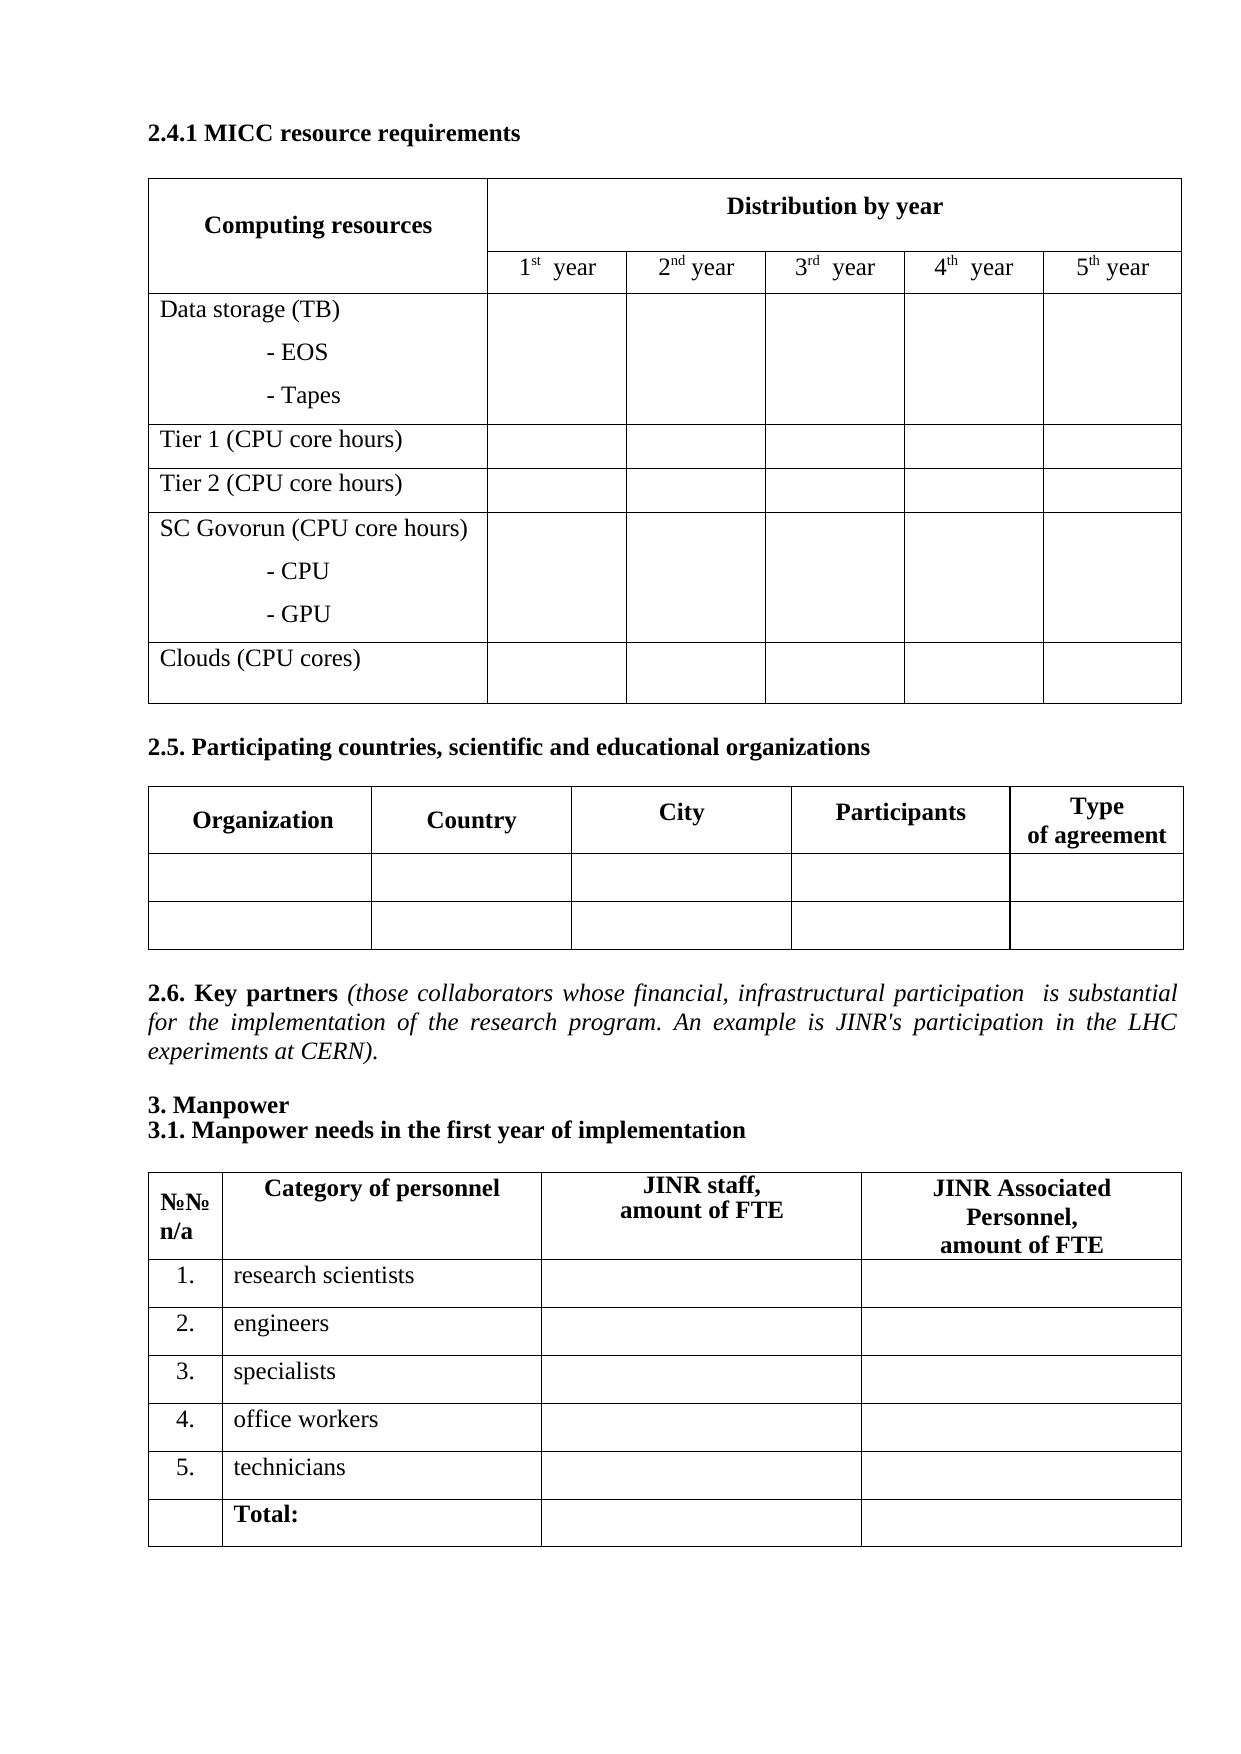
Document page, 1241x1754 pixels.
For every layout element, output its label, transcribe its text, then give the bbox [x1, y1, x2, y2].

table_header Participants [792, 787, 1009, 853]
table_cell [542, 1404, 861, 1451]
table_cell [1044, 643, 1181, 703]
table_cell Total: [223, 1500, 541, 1546]
table_cell [627, 643, 765, 703]
table_cell [1011, 902, 1183, 948]
table_cell 2nd year [627, 252, 765, 293]
table_cell 1st year [488, 252, 626, 293]
table_cell office workers [223, 1404, 541, 1451]
table_header Organization [149, 787, 371, 853]
table_cell [149, 1500, 222, 1546]
table_header JINR Associated Personnel, amount of FTE [862, 1173, 1181, 1259]
table_cell [905, 469, 1043, 512]
table_cell [862, 1452, 1181, 1498]
table_cell specialists [223, 1356, 541, 1403]
table_cell [1044, 469, 1181, 512]
table_cell 5th year [1044, 252, 1181, 293]
table_header №№ n/a [149, 1173, 222, 1259]
table_cell [862, 1308, 1181, 1355]
table_header Country [372, 787, 571, 853]
table_cell [627, 294, 765, 423]
table_cell [542, 1260, 861, 1307]
table_cell Clouds (CPU cores) [149, 643, 487, 703]
text 3.1. Manpower needs in the first year of implementation [148, 1118, 1181, 1143]
table_cell [627, 513, 765, 642]
table_cell [488, 294, 626, 423]
table_cell engineers [223, 1308, 541, 1355]
table_cell [766, 425, 904, 467]
table_cell [488, 425, 626, 467]
table_cell SC Govorun (CPU core hours) - CPU - GPU [149, 513, 487, 642]
table_header Type of agreement [1011, 787, 1183, 853]
table_cell [792, 854, 1009, 901]
table_cell [1011, 854, 1183, 901]
table_cell [862, 1356, 1181, 1403]
table_cell [542, 1452, 861, 1498]
table_cell [542, 1500, 861, 1546]
table_cell [905, 294, 1043, 423]
table_cell Tier 1 (CPU core hours) [149, 425, 487, 467]
table_cell [627, 469, 765, 512]
table_cell [488, 469, 626, 512]
table_header Category of personnel [223, 1173, 541, 1259]
table_cell 3rd year [766, 252, 904, 293]
table_cell [905, 643, 1043, 703]
table_cell [905, 513, 1043, 642]
table_cell [1044, 425, 1181, 467]
text 2.4.1 MICC resource requirements [148, 118, 1181, 147]
table_cell 2. [149, 1308, 222, 1355]
table_cell [905, 425, 1043, 467]
table_header City [572, 787, 791, 853]
table_cell Data storage (TB) - EOS - Tapes [149, 294, 487, 423]
text 3. Manpower [148, 1093, 1181, 1118]
table_cell [572, 902, 791, 948]
table_cell [862, 1500, 1181, 1546]
table_cell 1. [149, 1260, 222, 1307]
table_cell [149, 854, 371, 901]
table_cell [766, 469, 904, 512]
table_cell [766, 294, 904, 423]
table_header JINR staff, amount of FTE [542, 1173, 861, 1259]
table_cell [627, 425, 765, 467]
table_cell [149, 902, 371, 948]
table_cell [766, 513, 904, 642]
table_header Computing resources [149, 179, 487, 293]
table_cell [372, 902, 571, 948]
table_cell [542, 1356, 861, 1403]
table_cell 4th year [905, 252, 1043, 293]
table_cell [488, 643, 626, 703]
table_cell [792, 902, 1009, 948]
table_cell [1044, 513, 1181, 642]
table_cell Tier 2 (CPU core hours) [149, 469, 487, 512]
table_cell [862, 1404, 1181, 1451]
table_cell [488, 513, 626, 642]
table_cell 4. [149, 1404, 222, 1451]
table_cell [862, 1260, 1181, 1307]
table_cell [542, 1308, 861, 1355]
table_cell [572, 854, 791, 901]
table_cell [766, 643, 904, 703]
table_header Distribution by year [488, 179, 1181, 251]
table_cell [372, 854, 571, 901]
text 2.6. Key partners (those collaborators whose financial, infrastructural participation is substantial for the implementation of the research program. An example is JINR's participation in the LHC experiments at CERN). [148, 978, 1181, 1064]
table_cell [1044, 294, 1181, 423]
text 2.5. Participating countries, scientific and educational organizations [148, 732, 1181, 761]
table_cell 5. [149, 1452, 222, 1498]
table_cell 3. [149, 1356, 222, 1403]
table_cell technicians [223, 1452, 541, 1498]
table_cell research scientists [223, 1260, 541, 1307]
